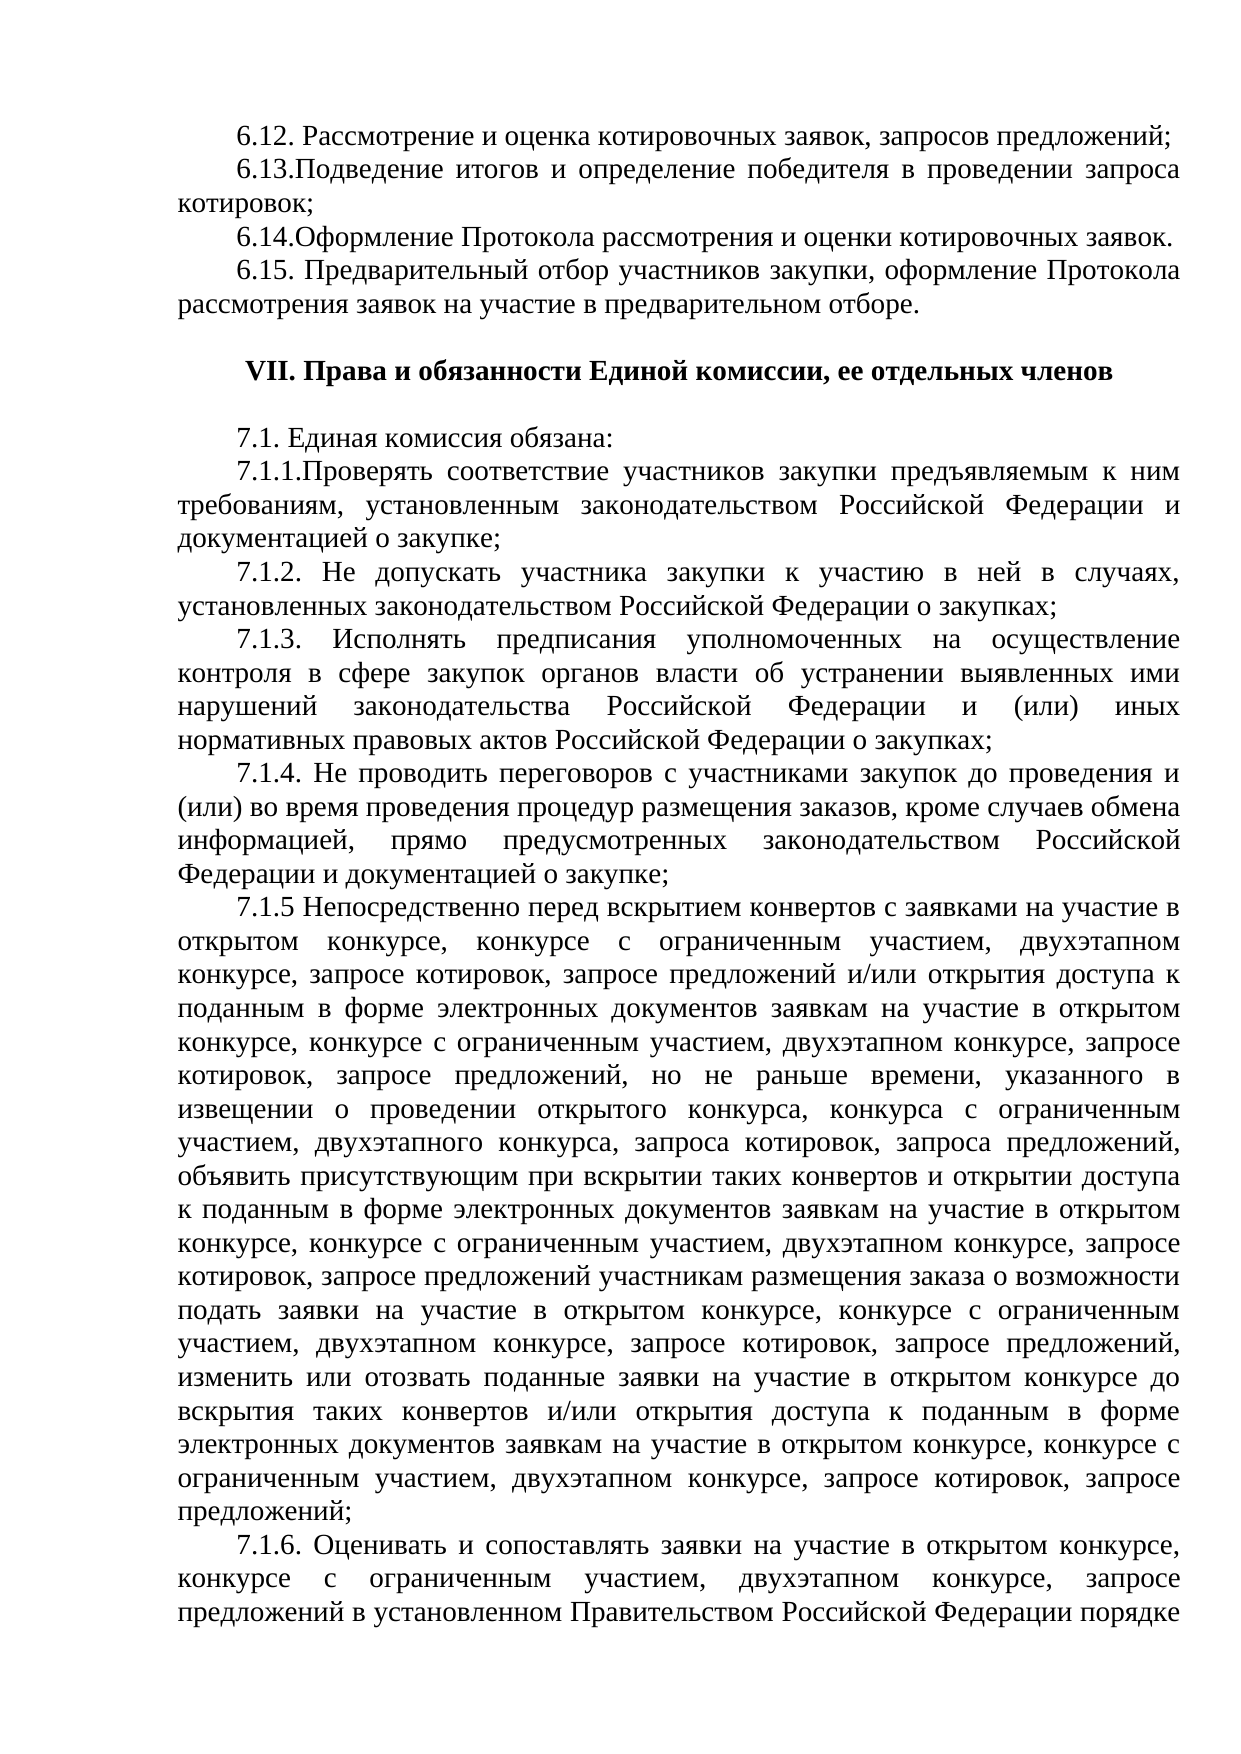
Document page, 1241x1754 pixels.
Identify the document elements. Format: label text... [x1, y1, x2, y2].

text 7.1.2. Не допускать участника закупки к участию в ней в случаях, установленных законодательством Российской Федерации о закупках; [177, 554, 1181, 621]
text 6.15. Предварительный отбор участников закупки, оформление Протокола рассмотрения заявок на участие в предварительном отборе. [177, 252, 1181, 319]
text VII. Права и обязанности Единой комиссии, ее отдельных членов [177, 353, 1181, 386]
text 6.13.Подведение итогов и определение победителя в проведении запроса котировок; [177, 152, 1181, 219]
text 7.1.4. Не проводить переговоров с участниками закупок до проведения и (или) во время проведения процедур размещения заказов, кроме случаев обмена информацией, прямо предусмотренных законодательством Российской Федерации и документацией о закупке; [177, 755, 1181, 889]
text 6.12. Рассмотрение и оценка котировочных заявок, запросов предложений; [177, 118, 1181, 152]
text 7.1. Единая комиссия обязана: [177, 420, 1181, 453]
text 7.1.1.Проверять соответствие участников закупки предъявляемым к ним требованиям, установленным законодательством Российской Федерации и документацией о закупке; [177, 453, 1181, 554]
text 7.1.5 Непосредственно перед вскрытием конвертов с заявками на участие в открытом конкурсе, конкурсе с ограниченным участием, двухэтапном конкурсе, запросе котировок, запросе предложений и/или открытия доступа к поданным в форме электронных документов заявкам на участие в открытом конкурсе, конкурсе с ограниченным участием, двухэтапном конкурсе, запросе котировок, запросе предложений, но не раньше времени, указанного в извещении о проведении открытого конкурса, конкурса с ограниченным участием, двухэтапного конкурса, запроса котировок, запроса предложений, объявить присутствующим при вскрытии таких конвертов и открытии доступа к поданным в форме электронных документов заявкам на участие в открытом конкурсе, конкурсе с ограниченным участием, двухэтапном конкурсе, запросе котировок, запросе предложений участникам размещения заказа о возможности подать заявки на участие в открытом конкурсе, конкурсе с ограниченным участием, двухэтапном конкурсе, запросе котировок, запросе предложений, изменить или отозвать поданные заявки на участие в открытом конкурсе до вскрытия таких конвертов и/или открытия доступа к поданным в форме электронных документов заявкам на участие в открытом конкурсе, конкурсе с ограниченным участием, двухэтапном конкурсе, запросе котировок, запросе предложений; [177, 889, 1181, 1527]
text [177, 1527, 1181, 1627]
text 6.14.Оформление Протокола рассмотрения и оценки котировочных заявок. [177, 219, 1181, 252]
text 7.1.3. Исполнять предписания уполномоченных на осуществление контроля в сфере закупок органов власти об устранении выявленных ими нарушений законодательства Российской Федерации и (или) иных нормативных правовых актов Российской Федерации о закупках; [177, 621, 1181, 755]
